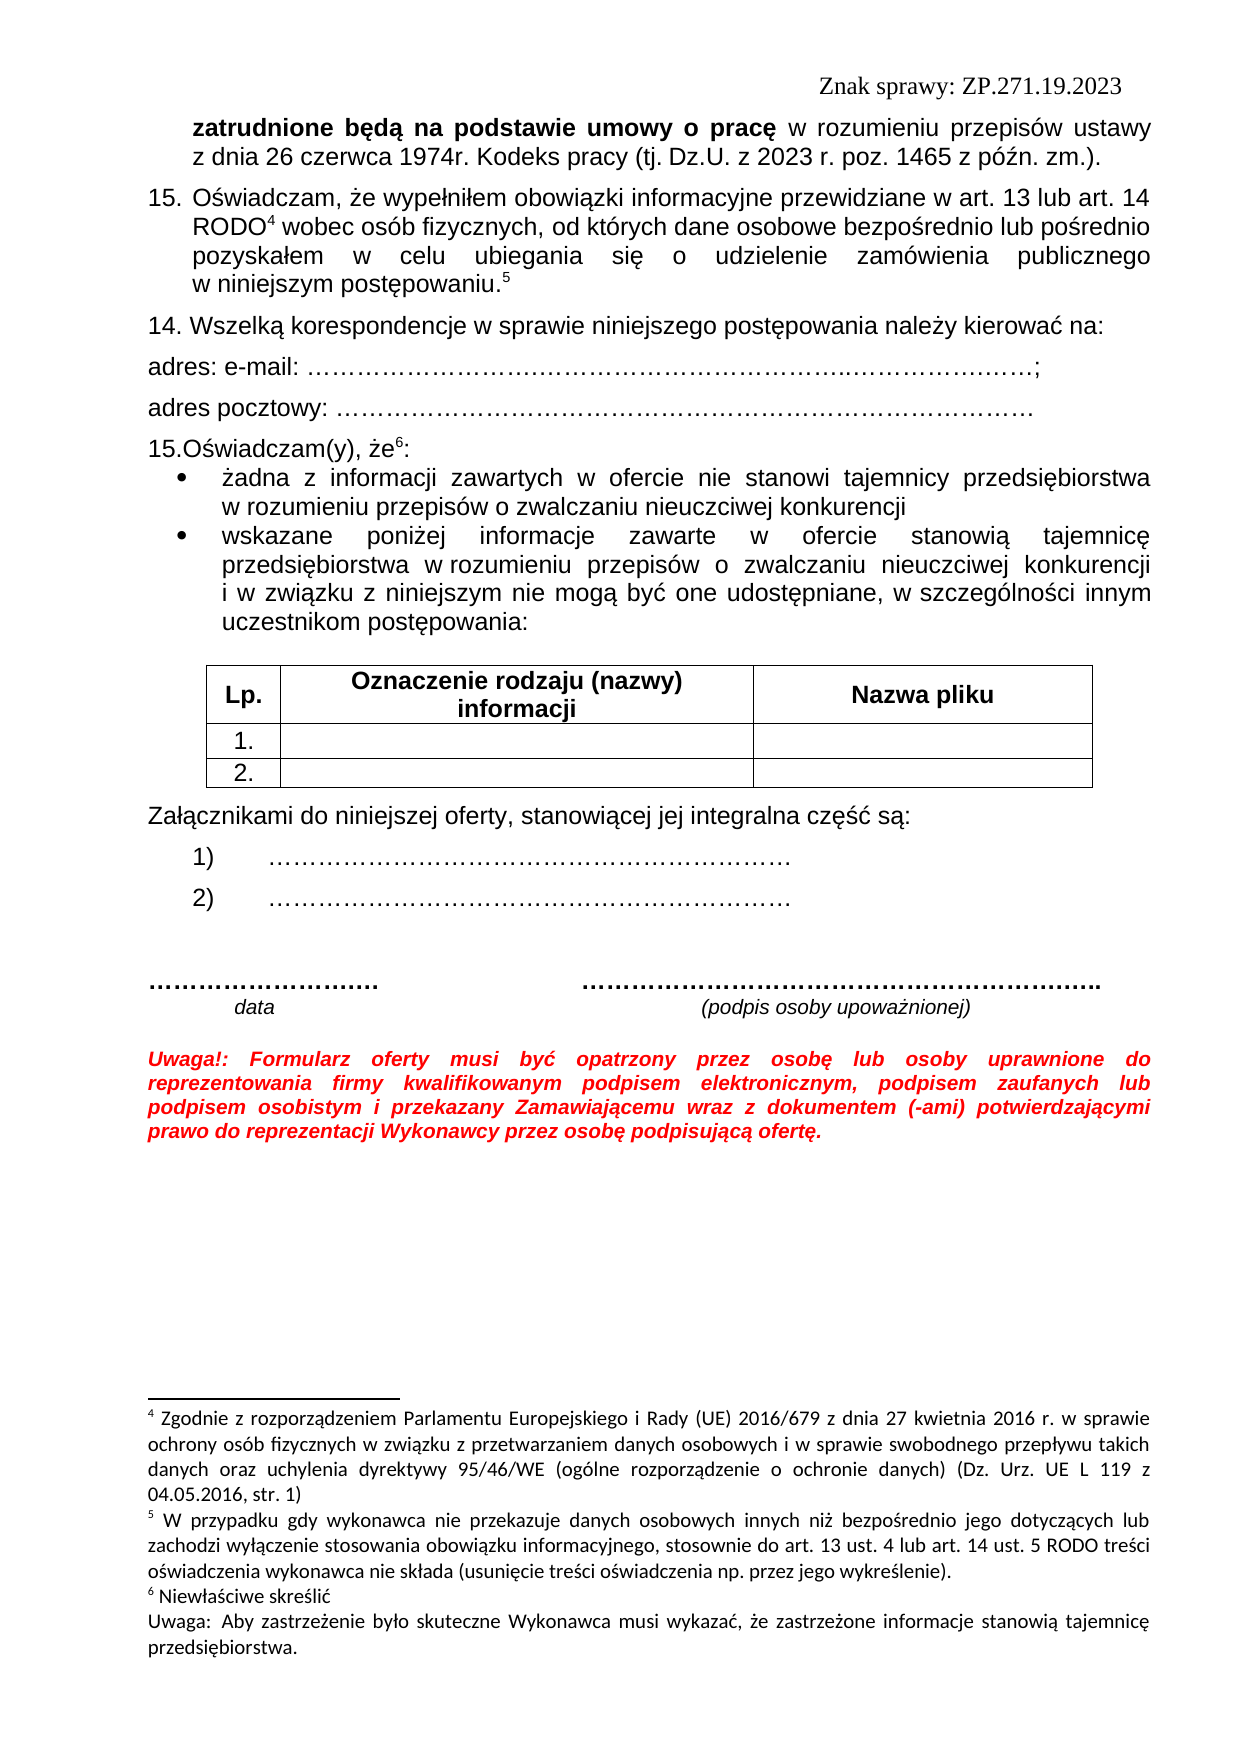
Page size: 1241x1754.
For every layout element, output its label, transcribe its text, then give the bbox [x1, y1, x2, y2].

text Uwaga!: Formularz oferty musi być opatrzony przez osobę lub osoby uprawnione do reprezentowania firmy kwalifikowanym podpisem elektronicznym, podpisem zaufanych lub podpisem osobistym i przekazany Zamawiającemu wraz z dokumentem (-ami) potwierdzającymi prawo do reprezentacji Wykonawcy przez osobę podpisującą ofertę. [148, 1047, 1152, 1143]
text 15.Oświadczam(y), że: [148, 434, 1152, 463]
text 14. Wszelką korespondencje w sprawie niniejszego postępowania należy kierować na: [148, 311, 1152, 339]
text adres pocztowy: ………………………………………………………………………… [148, 393, 1152, 422]
table_cell [281, 724, 753, 757]
table_header Oznaczenie rodzaju (nazwy) informacji [281, 666, 753, 723]
text Załącznikami do niniejszej oferty, stanowiącej jej integralna część są: [148, 801, 1152, 829]
table_header Nazwa pliku [754, 666, 1092, 723]
list ……………………………………………………… [192, 883, 1152, 912]
table_cell 2. [207, 759, 280, 787]
list wskazane poniżej informacje zawarte w ofercie stanowią tajemnicę przedsiębiorstwa w rozumieniu przepisów o zwalczaniu nieuczciwej konkurencji i w związku z niniejszym nie mogą być one udostępniane, w szczególności innym uczestnikom postępowania: [177, 521, 1152, 636]
list żadna z informacji zawartych w ofercie nie stanowi tajemnicy przedsiębiorstwa w rozumieniu przepisów o zwalczaniu nieuczciwej konkurencji [177, 463, 1152, 521]
table_cell 1. [207, 724, 280, 757]
list ……………………………………………………… [192, 842, 1152, 871]
table_cell [754, 724, 1092, 757]
table_header Lp. [207, 666, 280, 723]
table_cell [281, 759, 753, 787]
list Oświadczam, że wypełniłem obowiązki informacyjne przewidziane w art. 13 lub art. 14 RODO wobec osób fizycznych, od których dane osobowe bezpośrednio lub pośrednio pozyskałem w celu ubiegania się o udzielenie zamówienia publicznego w niniejszym postępowaniu. [148, 183, 1152, 298]
text adres: e-mail: ……………………….………………………………..…………….……; [148, 352, 1152, 381]
text …………………….… ………………………………………………….….. [148, 966, 1152, 994]
text data (podpis osoby upoważnionej) [148, 994, 1152, 1018]
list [148, 113, 1152, 171]
table_cell [754, 759, 1092, 787]
